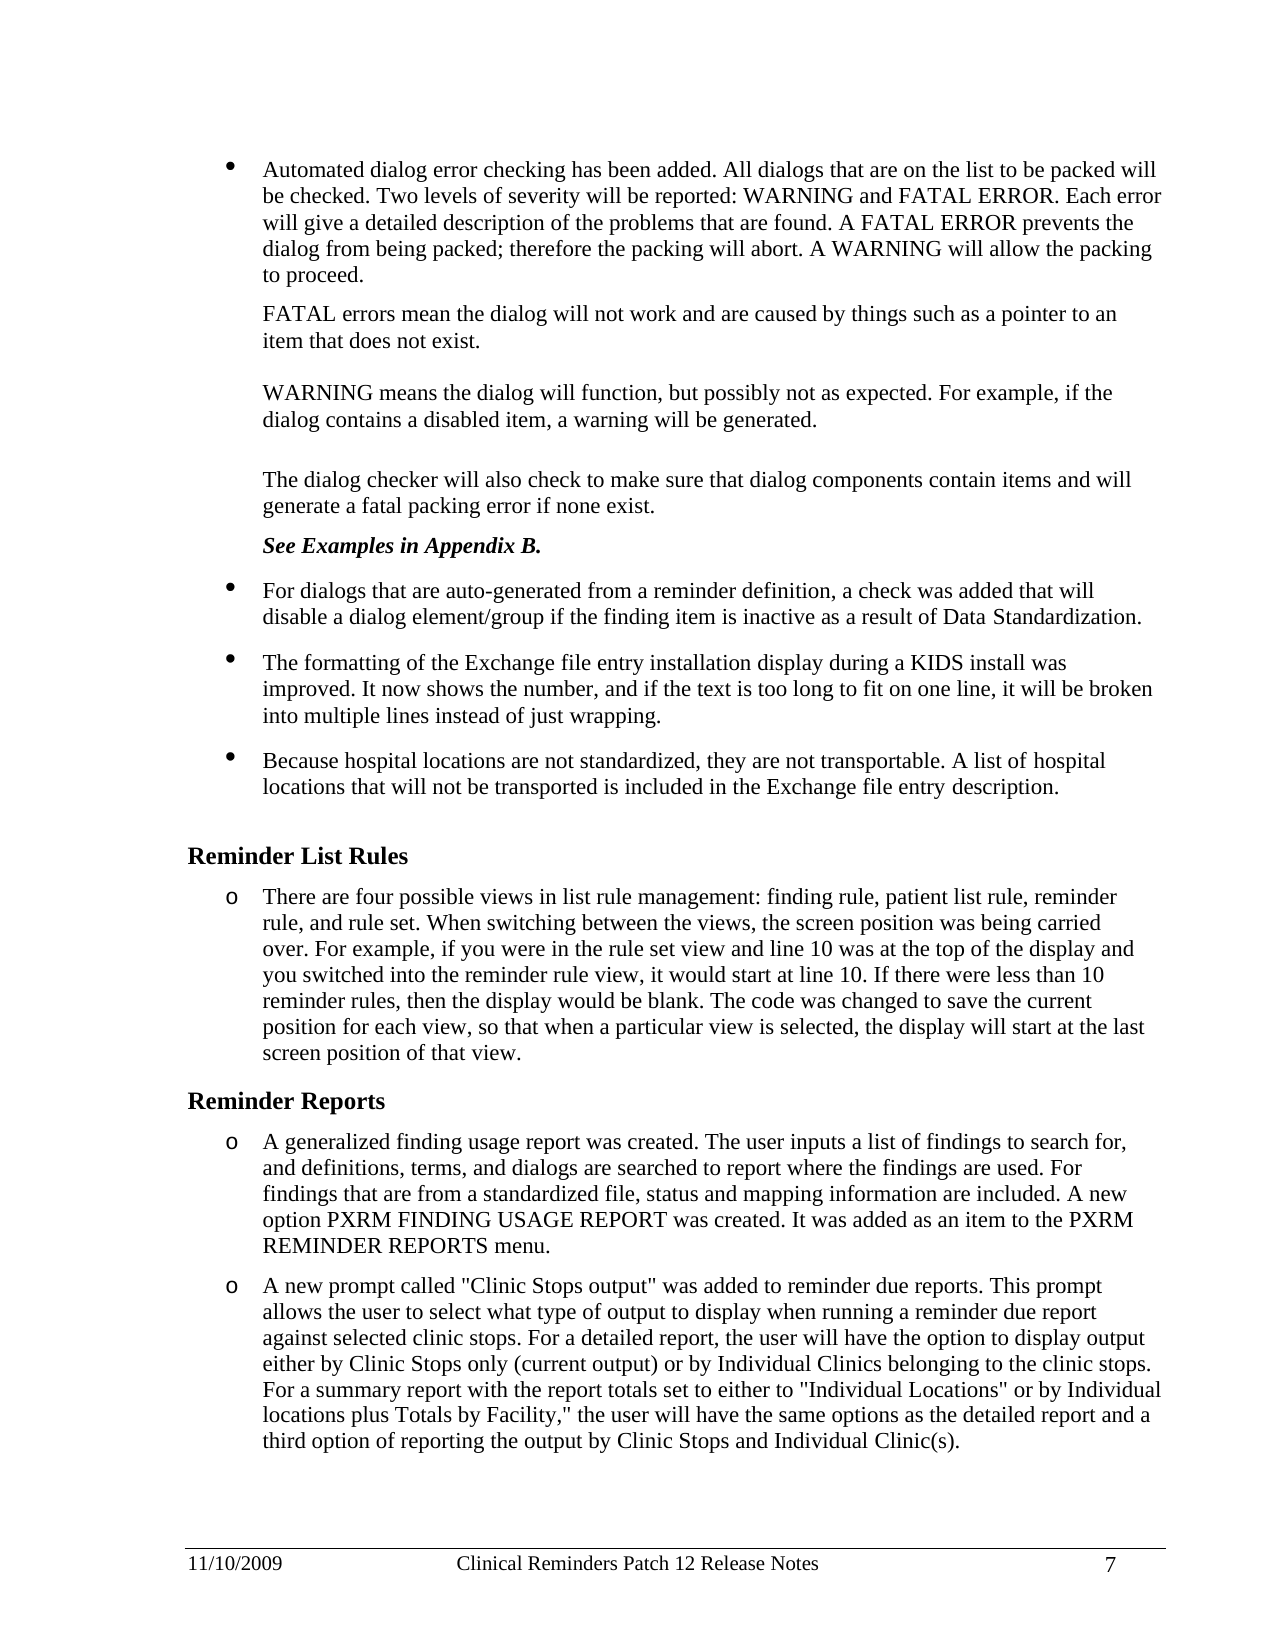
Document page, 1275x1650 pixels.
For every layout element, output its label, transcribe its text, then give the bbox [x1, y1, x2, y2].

list A new prompt called "Clinic Stops output" was added to reminder due reports. This prompt allows the user to select what type of output to display when running a reminder due report against selected clinic stops. For a detailed report, the user will have the option to display output either by Clinic Stops only (current output) or by Individual Clinics belonging to the clinic stops. For a summary report with the report totals set to either to "Individual Locations" or by Individual locations plus Totals by Facility," the user will have the same options as the detailed report and a third option of reporting the output by Clinic Stops and Individual Clinic(s). [225, 1271, 1162, 1454]
text For dialogs that are auto-generated from a reminder definition, a check was added that will disable a dialog element/group if the finding item is inactive as a result of Data Standardization. [225, 570, 1142, 630]
subtitle Reminder List Rules [187, 841, 1185, 870]
picture [225, 642, 247, 671]
text The dialog checker will also check to make sure that dialog components contain items and will generate a fatal packing error if none exist. [262, 466, 1134, 519]
list A generalized finding usage report was created. The user inputs a list of findings to search for, and definitions, terms, and dialogs are searched to report where the findings are used. For findings that are from a standardized file, status and mapping information are included. A new option PXRM FINDING USAGE REPORT was created. It was added as an item to the PXRM REMINDER REPORTS menu. [225, 1127, 1135, 1258]
text See Examples in Appendix B. [262, 532, 1185, 558]
picture [225, 740, 247, 769]
picture [225, 570, 247, 599]
text The formatting of the Exchange file entry installation display during a KIDS install was improved. It now shows the number, and if the text is too long to fit on one line, it will be broken into multiple lines instead of just wrapping. [225, 642, 1156, 728]
text FATAL errors mean the dialog will not work and are caused by things such as a pointer to an item that does not exist. [262, 300, 1120, 353]
picture [225, 149, 247, 178]
text Because hospital locations are not standardized, they are not transportable. A list of hospital locations that will not be transported is included in the Exchange file entry description. [225, 740, 1142, 799]
text Automated dialog error checking has been added. All dialogs that are on the list to be packed will be checked. Two levels of severity will be reported: WARNING and FATAL ERROR. Each error will give a detailed description of the problems that are found. A FATAL ERROR prevents the dialog from being packed; therefore the packing will abort. A WARNING will allow the packing to proceed. [225, 149, 1164, 288]
text WARNING means the dialog will function, but possibly not as expected. For example, if the dialog contains a disabled item, a warning will be generated. [262, 379, 1116, 432]
subtitle Reminder Reports [187, 1086, 1185, 1114]
list There are four possible views in list rule management: finding rule, patient list rule, reminder rule, and rule set. When switching between the views, the screen position was being carried over. For example, if you were in the rule set view and line 10 was at the top of the display and you switched into the reminder rule view, it would start at line 10. If there were less than 10 reminder rules, then the display would be blank. The code was changed to save the current position for each view, so that when a particular view is selected, the display will start at the last screen position of that view. [225, 882, 1154, 1065]
